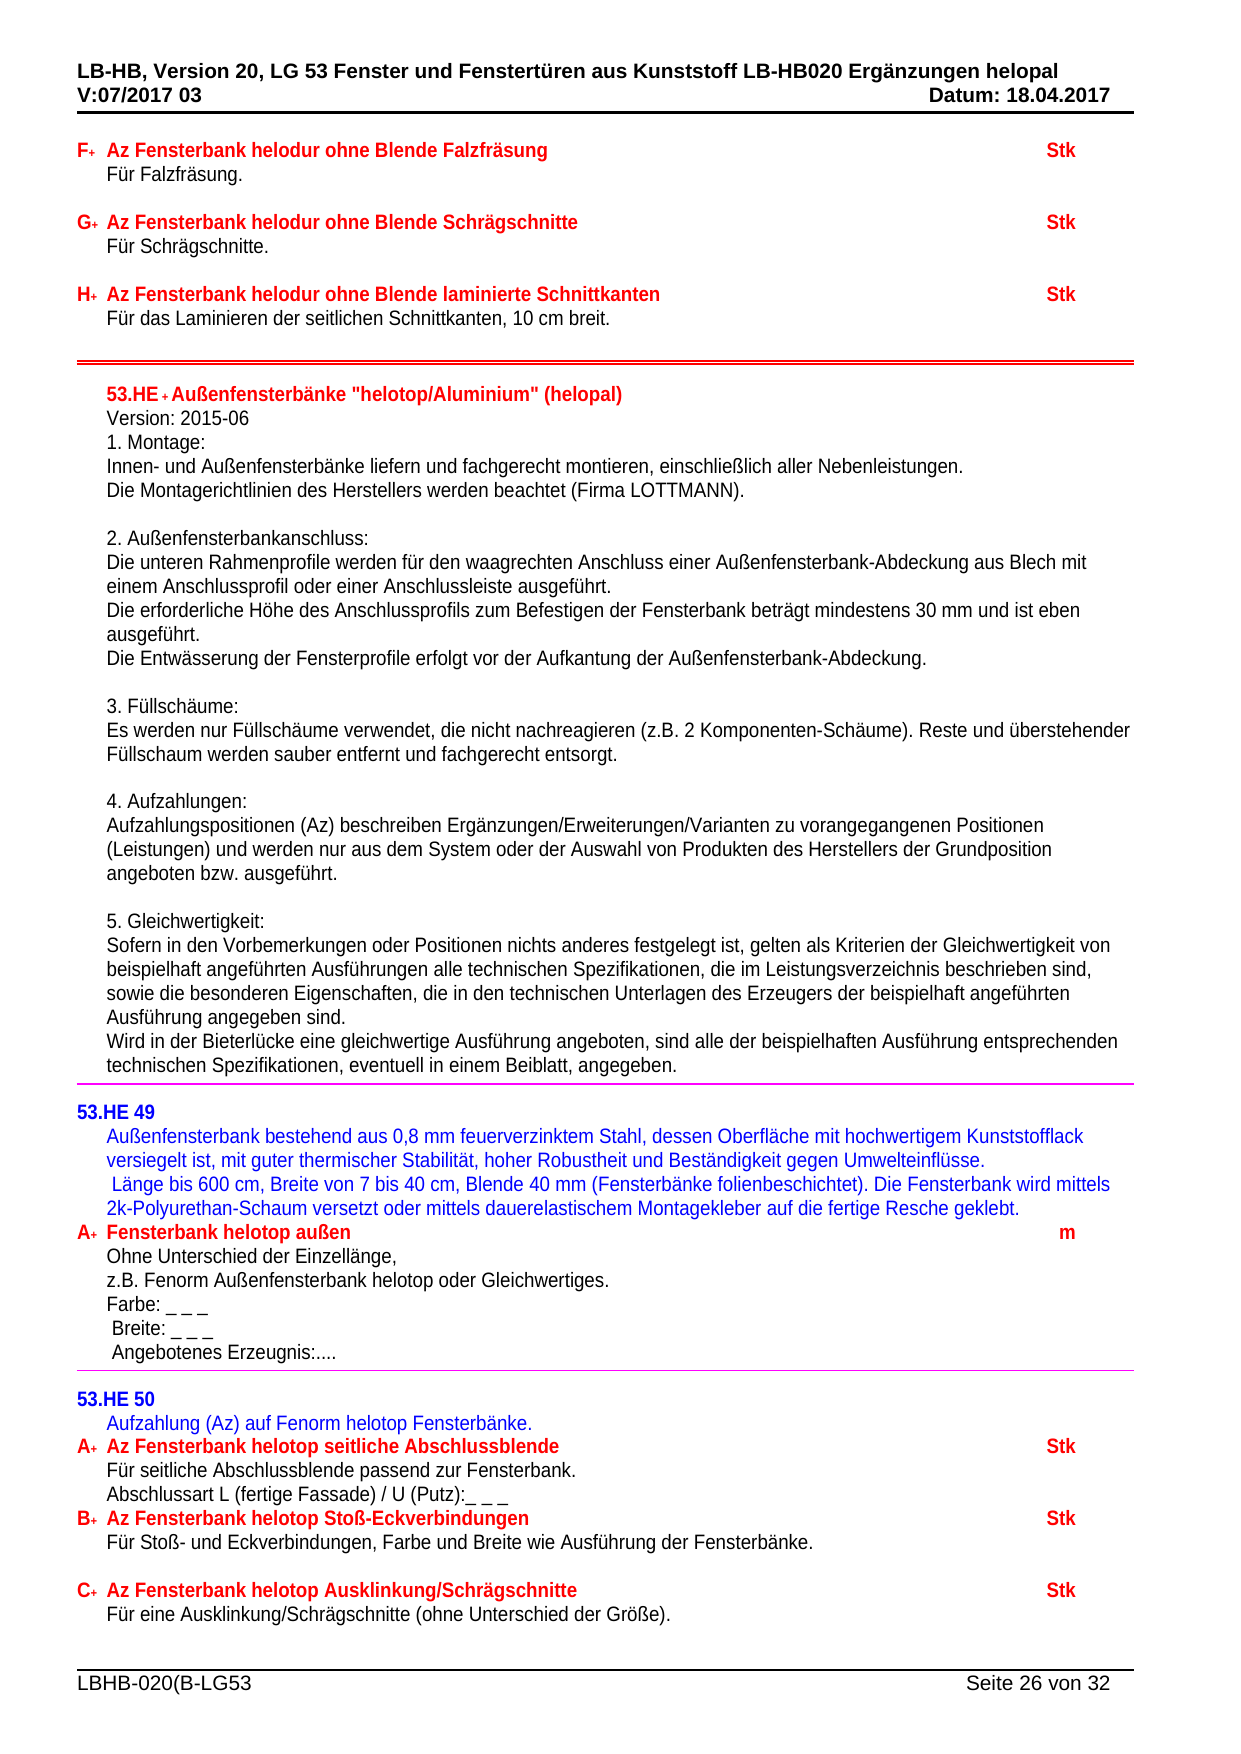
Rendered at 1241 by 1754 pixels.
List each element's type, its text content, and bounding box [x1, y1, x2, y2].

text 5. Gleichwertigkeit: [106, 909, 1134, 933]
text Die Montagerichtlinien des Herstellers werden beachtet (Firma LOTTMANN). [106, 478, 1134, 502]
text Für seitliche Abschlussblende passend zur Fensterbank. [106, 1458, 1134, 1482]
text Für Schrägschnitte. [106, 234, 1134, 258]
text Länge bis 600 cm, Breite von 7 bis 40 cm, Blende 40 mm (Fensterbänke folienbeschichtet). Die Fensterbank wird mittels 2k-Polyurethan-Schaum versetzt oder mittels dauerelastischem Montagekleber auf die fertige Resche geklebt. [106, 1172, 1134, 1220]
text Für Stoß- und Eckverbindungen, Farbe und Breite wie Ausführung der Fensterbänke. [106, 1530, 1134, 1554]
text Sofern in den Vorbemerkungen oder Positionen nichts anderes festgelegt ist, gelten als Kriterien der Gleichwertigkeit von beispielhaft angeführten Ausführungen alle technischen Spezifikationen, die im Leistungsverzeichnis beschrieben sind, sowie die besonderen Eigenschaften, die in den technischen Unterlagen des Erzeugers der beispielhaft angeführten Ausführung angegeben sind. [106, 933, 1134, 1029]
text Außenfensterbank bestehend aus 0,8 mm feuerverzinktem Stahl, dessen Oberfläche mit hochwertigem Kunststofflack versiegelt ist, mit guter thermischer Stabilität, hoher Robustheit und Beständigkeit gegen Umwelteinflüsse. [106, 1124, 1134, 1172]
text B+ Az Fensterbank helotop Stoß-Eckverbindungen Stk [77, 1506, 1134, 1530]
text Aufzahlungspositionen (Az) beschreiben Ergänzungen/Erweiterungen/Varianten zu vorangegangenen Positionen (Leistungen) und werden nur aus dem System oder der Auswahl von Produkten des Herstellers der Grundposition angeboten bzw. ausgeführt. [106, 813, 1134, 885]
text F+ Az Fensterbank helodur ohne Blende Falzfräsung Stk [77, 138, 1134, 162]
text Die erforderliche Höhe des Anschlussprofils zum Befestigen der Fensterbank beträgt mindestens 30 mm und ist eben ausgeführt. [106, 598, 1134, 646]
text C+ Az Fensterbank helotop Ausklinkung/Schrägschnitte Stk [77, 1578, 1134, 1602]
text Abschlussart L (fertige Fassade) / U (Putz):_ _ _ [106, 1482, 1134, 1506]
text Breite: _ _ _ [106, 1316, 1134, 1339]
text Wird in der Bieterlücke eine gleichwertige Ausführung angeboten, sind alle der beispielhaften Ausführung entsprechenden technischen Spezifikationen, eventuell in einem Beiblatt, angegeben. [106, 1029, 1134, 1077]
text Für eine Ausklinkung/Schrägschnitte (ohne Unterschied der Größe). [106, 1602, 1134, 1626]
text Angebotenes Erzeugnis:.... [106, 1339, 1134, 1363]
text 53.HE 49 [77, 1100, 1134, 1124]
text G+ Az Fensterbank helodur ohne Blende Schrägschnitte Stk [77, 210, 1134, 234]
text Es werden nur Füllschäume verwendet, die nicht nachreagieren (z.B. 2 Komponenten-Schäume). Reste und überstehender Füllschaum werden sauber entfernt und fachgerecht entsorgt. [106, 717, 1134, 765]
text z.B. Fenorm Außenfensterbank helotop oder Gleichwertiges. [106, 1268, 1134, 1292]
text H+ Az Fensterbank helodur ohne Blende laminierte Schnittkanten Stk [77, 282, 1134, 306]
text 4. Aufzahlungen: [106, 789, 1134, 813]
text 53.HE 50 [77, 1386, 1134, 1410]
text A+ Az Fensterbank helotop seitliche Abschlussblende Stk [77, 1434, 1134, 1458]
text Die unteren Rahmenprofile werden für den waagrechten Anschluss einer Außenfensterbank-Abdeckung aus Blech mit einem Anschlussprofil oder einer Anschlussleiste ausgeführt. [106, 550, 1134, 598]
text 1. Montage: [106, 430, 1134, 454]
text Für das Laminieren der seitlichen Schnittkanten, 10 cm breit. [106, 306, 1134, 330]
text Aufzahlung (Az) auf Fenorm helotop Fensterbänke. [106, 1410, 1134, 1434]
text Version: 2015-06 [106, 406, 1134, 430]
text Ohne Unterschied der Einzellänge, [106, 1244, 1134, 1268]
text 53.HE + Außenfensterbänke "helotop/Aluminium" (helopal) [106, 382, 1134, 406]
text Innen- und Außenfensterbänke liefern und fachgerecht montieren, einschließlich aller Nebenleistungen. [106, 454, 1134, 478]
text A+ Fensterbank helotop außen m [77, 1220, 1134, 1244]
text Für Falzfräsung. [106, 162, 1134, 186]
text Farbe: _ _ _ [106, 1292, 1134, 1316]
text Die Entwässerung der Fensterprofile erfolgt vor der Aufkantung der Außenfensterbank-Abdeckung. [106, 646, 1134, 669]
text 3. Füllschäume: [106, 693, 1134, 717]
text 2. Außenfensterbankanschluss: [106, 526, 1134, 550]
